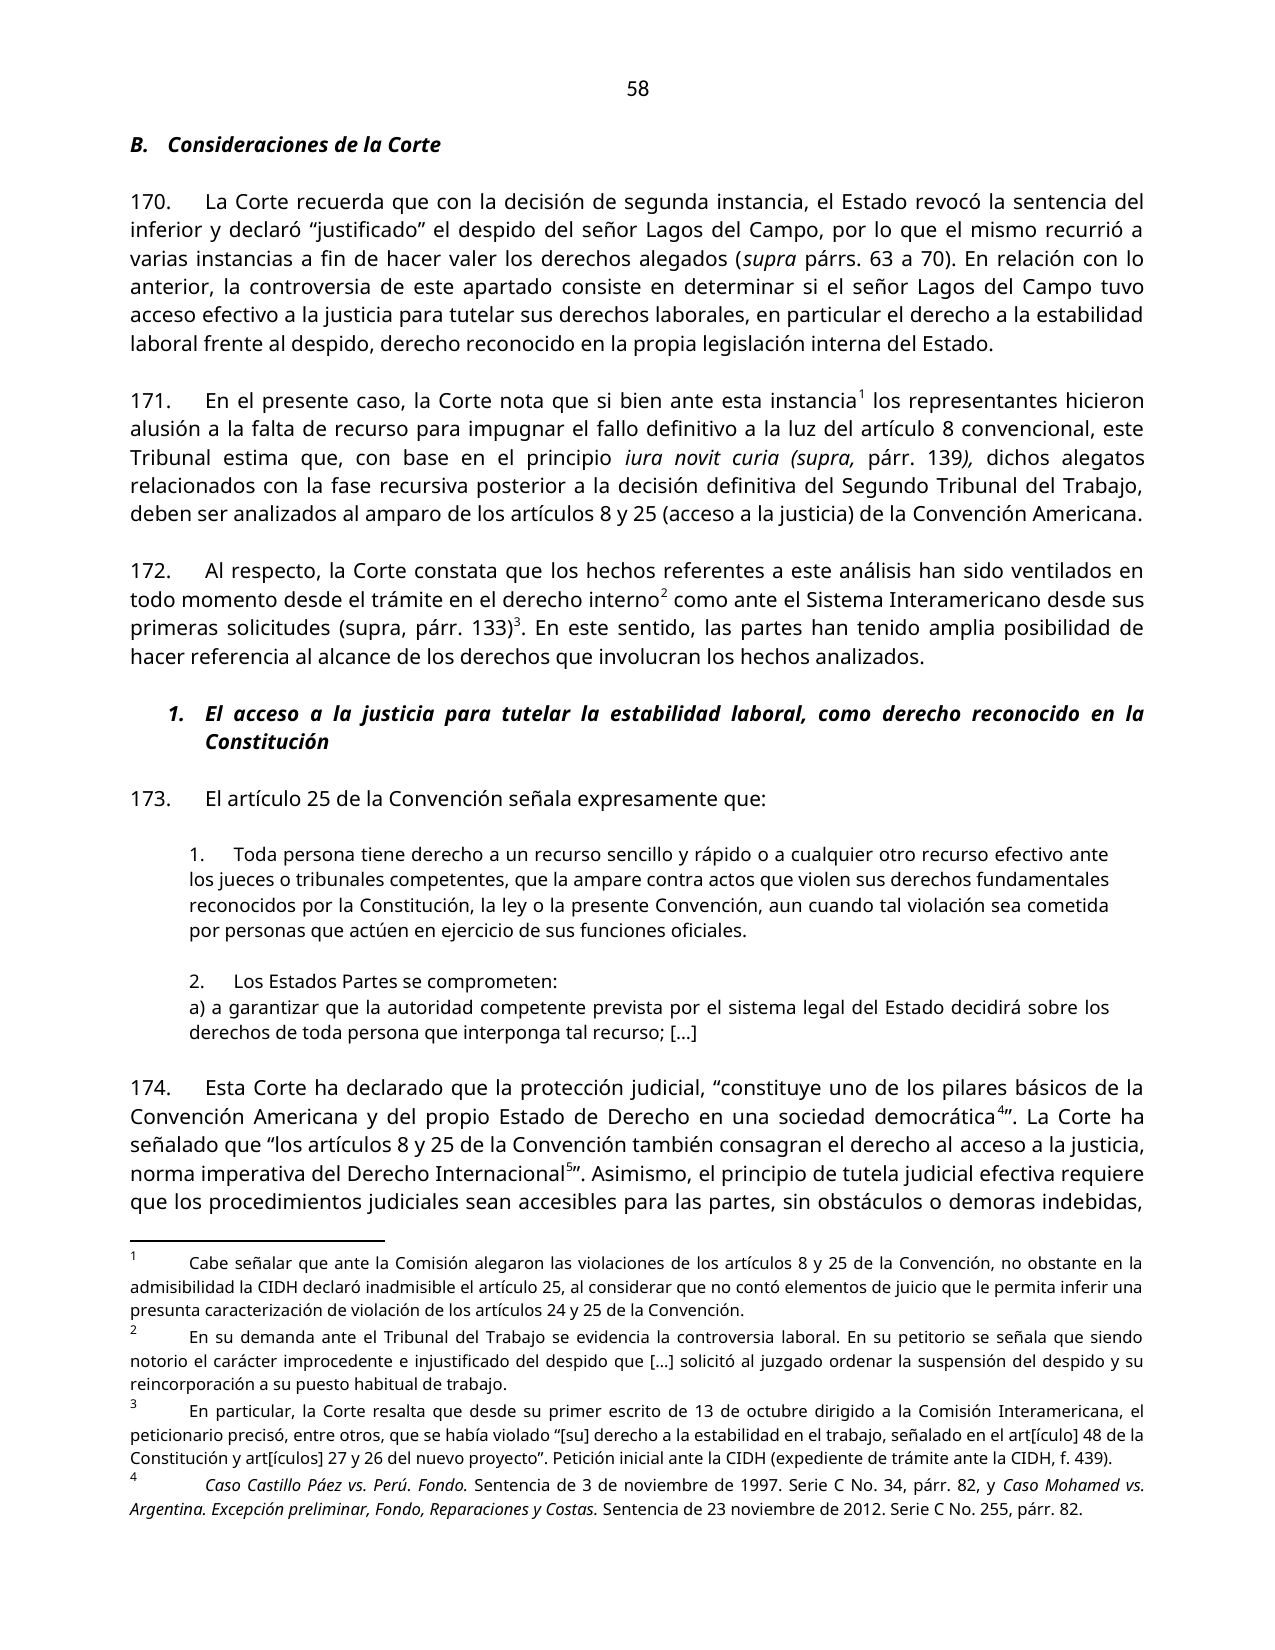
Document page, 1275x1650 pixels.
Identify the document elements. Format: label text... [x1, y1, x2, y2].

list Toda persona tiene derecho a un recurso sencillo y rápido o a cualquier otro recurso efectivo ante los jueces o tribunales competentes, que la ampare contra actos que violen sus derechos fundamentales reconocidos por la Constitución, la ley o la presente Convención, aun cuando tal violación sea cometida por personas que actúen en ejercicio de sus funciones oficiales. [189, 841, 1110, 943]
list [130, 1073, 1145, 1216]
text a) a garantizar que la autoridad competente prevista por el sistema legal del Estado decidirá sobre los derechos de toda persona que interponga tal recurso; […] [189, 994, 1110, 1045]
subtitle Consideraciones de la Corte [130, 130, 1145, 158]
list Al respecto, la Corte constata que los hechos referentes a este análisis han sido ventilados en todo momento desde el trámite en el derecho interno como ante el Sistema Interamericano desde sus primeras solicitudes (supra, párr. 133). En este sentido, las partes han tenido amplia posibilidad de hacer referencia al alcance de los derechos que involucran los hechos analizados. [130, 556, 1145, 670]
list Los Estados Partes se comprometen: [189, 968, 1110, 994]
list En el presente caso, la Corte nota que si bien ante esta instancia los representantes hicieron alusión a la falta de recurso para impugnar el fallo definitivo a la luz del artículo 8 convencional, este Tribunal estima que, con base en el principio iura novit curia (supra, párr. 139), dichos alegatos relacionados con la fase recursiva posterior a la decisión definitiva del Segundo Tribunal del Trabajo, deben ser analizados al amparo de los artículos 8 y 25 (acceso a la justicia) de la Convención Americana. [130, 386, 1145, 528]
list El artículo 25 de la Convención señala expresamente que: [130, 784, 1145, 812]
subtitle El acceso a la justicia para tutelar la estabilidad laboral, como derecho reconocido en la Constitución [167, 699, 1145, 756]
list La Corte recuerda que con la decisión de segunda instancia, el Estado revocó la sentencia del inferior y declaró “justificado” el despido del señor Lagos del Campo, por lo que el mismo recurrió a varias instancias a fin de hacer valer los derechos alegados (supra párrs. 63 a 70). En relación con lo anterior, la controversia de este apartado consiste en determinar si el señor Lagos del Campo tuvo acceso efectivo a la justicia para tutelar sus derechos laborales, en particular el derecho a la estabilidad laboral frente al despido, derecho reconocido en la propia legislación interna del Estado. [130, 187, 1145, 357]
